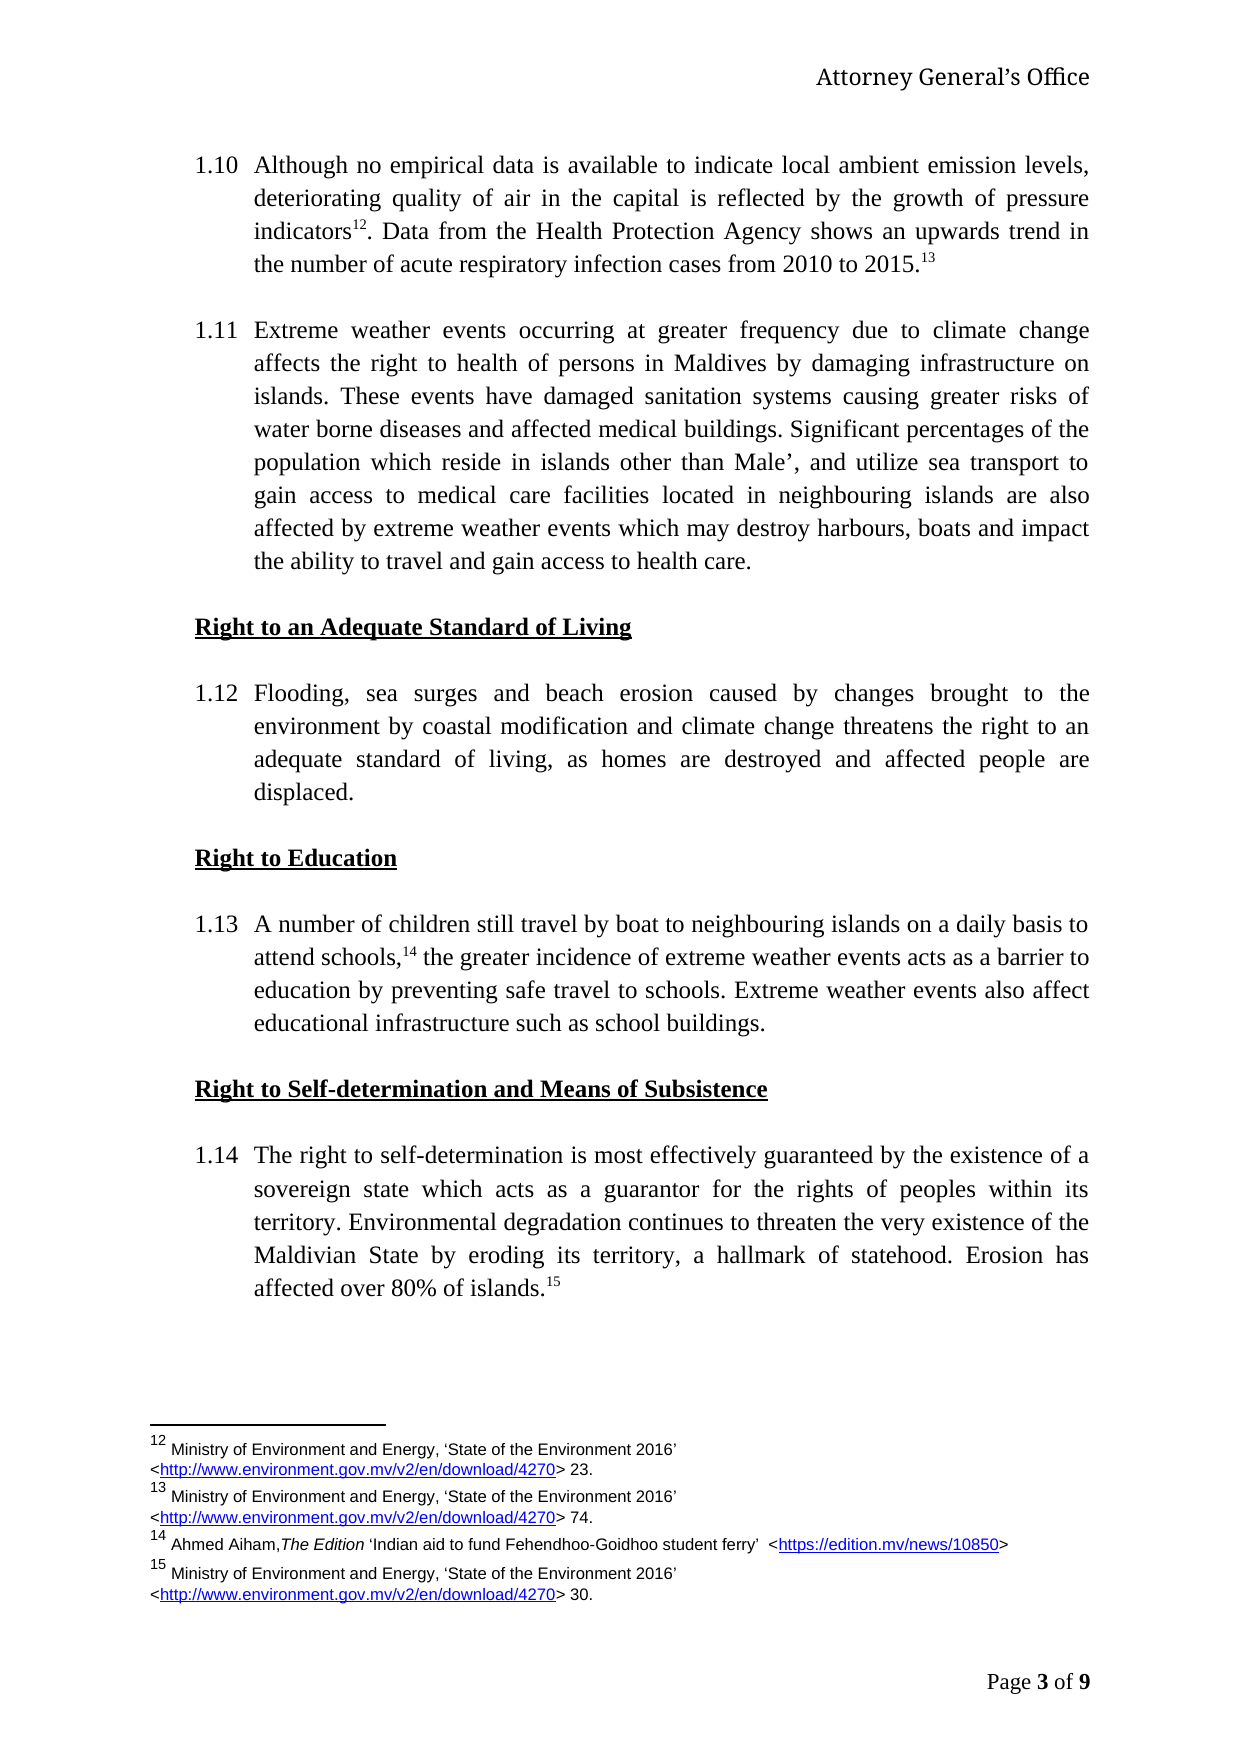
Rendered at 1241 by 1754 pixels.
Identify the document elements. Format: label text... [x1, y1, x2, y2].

list A number of children still travel by boat to neighbouring islands on a daily basis to attend schools, the greater incidence of extreme weather events acts as a barrier to education by preventing safe travel to schools. Extreme weather events also affect educational infrastructure such as school buildings. [194, 909, 1090, 1037]
list Extreme weather events occurring at greater frequency due to climate change affects the right to health of persons in Maldives by damaging infrastructure on islands. These events have damaged sanitation systems causing greater risks of water borne diseases and affected medical buildings. Significant percentages of the population which reside in islands other than Male’, and utilize sea transport to gain access to medical care facilities located in neighbouring islands are also affected by extreme weather events which may destroy harbours, boats and impact the ability to travel and gain access to health care. [194, 315, 1090, 575]
text Right to Education [194, 843, 1090, 872]
list The right to self-determination is most effectively guaranteed by the existence of a sovereign state which acts as a guarantor for the rights of peoples within its territory. Environmental degradation continues to threaten the very existence of the Maldivian State by eroding its territory, a hallmark of statehood. Erosion has affected over 80% of islands. [194, 1141, 1090, 1301]
text Right to an Adequate Standard of Living [194, 612, 1090, 641]
list Flooding, sea surges and beach erosion caused by changes brought to the environment by coastal modification and climate change threatens the right to an adequate standard of living, as homes are destroyed and affected people are displaced. [194, 678, 1090, 806]
text Right to Self-determination and Means of Subsistence [194, 1074, 1090, 1103]
list Although no empirical data is available to indicate local ambient emission levels, deteriorating quality of air in the capital is reflected by the growth of pressure indicators. Data from the Health Protection Agency shows an upwards trend in the number of acute respiratory infection cases from 2010 to 2015. [194, 150, 1090, 278]
